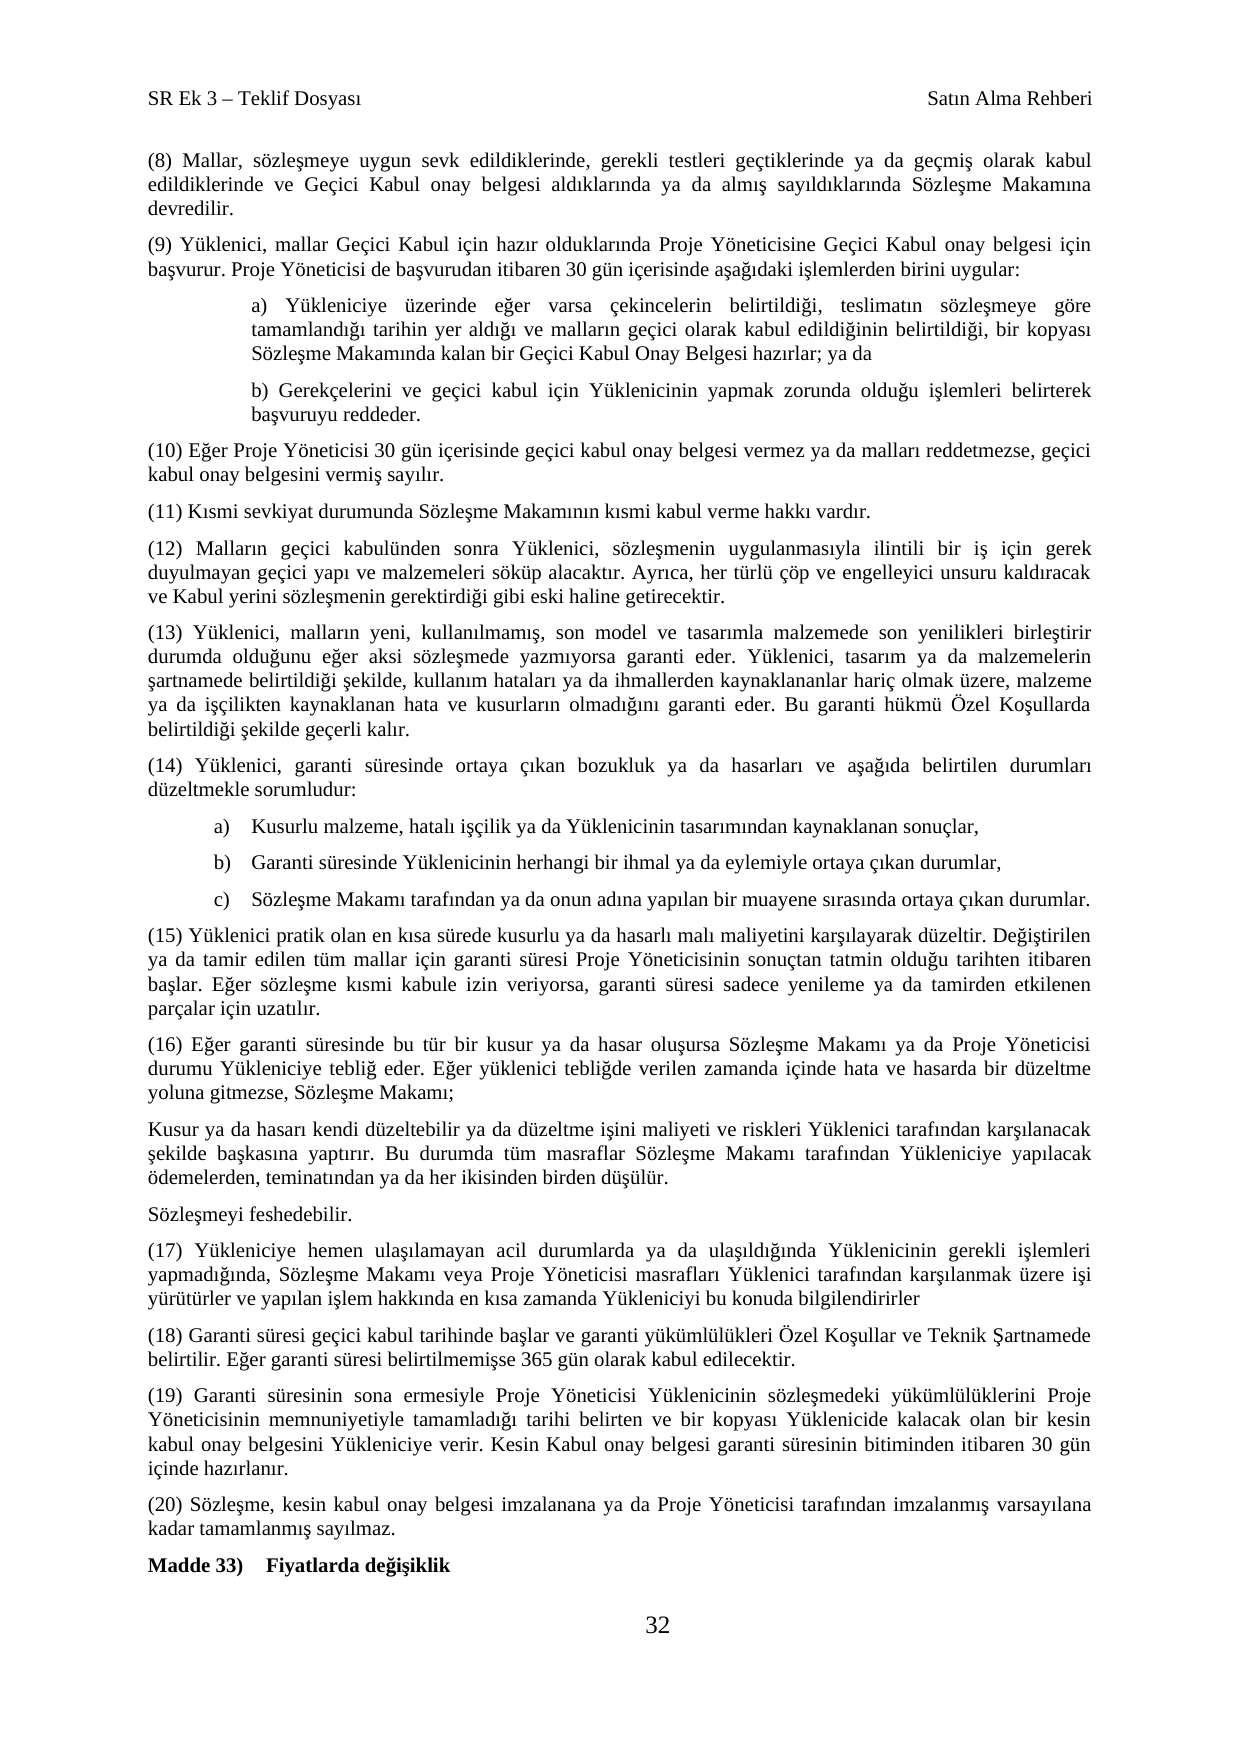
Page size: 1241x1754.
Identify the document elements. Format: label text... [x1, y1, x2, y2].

text (11) Kısmi sevkiyat durumunda Sözleşme Makamının kısmi kabul verme hakkı vardır. [148, 499, 1093, 523]
text a) Yükleniciye üzerinde eğer varsa çekincelerin belirtildiği, teslimatın sözleşmeye göre tamamlandığı tarihin yer aldığı ve malların geçici olarak kabul edildiğinin belirtildiği, bir kopyası Sözleşme Makamında kalan bir Geçici Kabul Onay Belgesi hazırlar; ya da [222, 293, 1093, 365]
text (9) Yüklenici, mallar Geçici Kabul için hazır olduklarında Proje Yöneticisine Geçici Kabul onay belgesi için başvurur. Proje Yöneticisi de başvurudan itibaren 30 gün içerisinde aşağıdaki işlemlerden birini uygular: [148, 232, 1093, 281]
text (18) Garanti süresi geçici kabul tarihinde başlar ve garanti yükümlülükleri Özel Koşullar ve Teknik Şartnamede belirtilir. Eğer garanti süresi belirtilmemişse 365 gün olarak kabul edilecektir. [148, 1323, 1093, 1371]
text b) Gerekçelerini ve geçici kabul için Yüklenicinin yapmak zorunda olduğu işlemleri belirterek başvuruyu reddeder. [222, 378, 1093, 426]
list Fiyatlarda değişiklik [148, 1553, 1093, 1577]
text (20) Sözleşme, kesin kabul onay belgesi imzalanana ya da Proje Yöneticisi tarafından imzalanmış varsayılana kadar tamamlanmış sayılmaz. [148, 1492, 1093, 1540]
list Sözleşme Makamı tarafından ya da onun adına yapılan bir muayene sırasında ortaya çıkan durumlar. [213, 887, 1093, 911]
text (8) Mallar, sözleşmeye uygun sevk edildiklerinde, gerekli testleri geçtiklerinde ya da geçmiş olarak kabul edildiklerinde ve Geçici Kabul onay belgesi aldıklarında ya da almış sayıldıklarında Sözleşme Makamına devredilir. [148, 148, 1093, 220]
list Kusurlu malzeme, hatalı işçilik ya da Yüklenicinin tasarımından kaynaklanan sonuçlar, [213, 814, 1093, 838]
text (12) Malların geçici kabulünden sonra Yüklenici, sözleşmenin uygulanmasıyla ilintili bir iş için gerek duyulmayan geçici yapı ve malzemeleri söküp alacaktır. Ayrıca, her türlü çöp ve engelleyici unsuru kaldıracak ve Kabul yerini sözleşmenin gerektirdiği gibi eski haline getirecektir. [148, 536, 1093, 608]
text (13) Yüklenici, malların yeni, kullanılmamış, son model ve tasarımla malzemede son yenilikleri birleştirir durumda olduğunu eğer aksi sözleşmede yazmıyorsa garanti eder. Yüklenici, tasarım ya da malzemelerin şartnamede belirtildiği şekilde, kullanım hataları ya da ihmallerden kaynaklananlar hariç olmak üzere, malzeme ya da işçilikten kaynaklanan hata ve kusurların olmadığını garanti eder. Bu garanti hükmü Özel Koşullarda belirtildiği şekilde geçerli kalır. [148, 620, 1093, 741]
list Garanti süresinde Yüklenicinin herhangi bir ihmal ya da eylemiyle ortaya çıkan durumlar, [213, 850, 1093, 874]
text Sözleşmeyi feshedebilir. [148, 1201, 1093, 1226]
text (16) Eğer garanti süresinde bu tür bir kusur ya da hasar oluşursa Sözleşme Makamı ya da Proje Yöneticisi durumu Yükleniciye tebliğ eder. Eğer yüklenici tebliğde verilen zamanda içinde hata ve hasarda bir düzeltme yoluna gitmezse, Sözleşme Makamı; [148, 1032, 1093, 1104]
text Kusur ya da hasarı kendi düzeltebilir ya da düzeltme işini maliyeti ve riskleri Yüklenici tarafından karşılanacak şekilde başkasına yaptırır. Bu durumda tüm masraflar Sözleşme Makamı tarafından Yükleniciye yapılacak ödemelerden, teminatından ya da her ikisinden birden düşülür. [148, 1117, 1093, 1189]
text (19) Garanti süresinin sona ermesiyle Proje Yöneticisi Yüklenicinin sözleşmedeki yükümlülüklerini Proje Yöneticisinin memnuniyetiyle tamamladığı tarihi belirten ve bir kopyası Yüklenicide kalacak olan bir kesin kabul onay belgesini Yükleniciye verir. Kesin Kabul onay belgesi garanti süresinin bitiminden itibaren 30 gün içinde hazırlanır. [148, 1383, 1093, 1479]
text (15) Yüklenici pratik olan en kısa sürede kusurlu ya da hasarlı malı maliyetini karşılayarak düzeltir. Değiştirilen ya da tamir edilen tüm mallar için garanti süresi Proje Yöneticisinin sonuçtan tatmin olduğu tarihten itibaren başlar. Eğer sözleşme kısmi kabule izin veriyorsa, garanti süresi sadece yenileme ya da tamirden etkilenen parçalar için uzatılır. [148, 923, 1093, 1019]
text (17) Yükleniciye hemen ulaşılamayan acil durumlarda ya da ulaşıldığında Yüklenicinin gerekli işlemleri yapmadığında, Sözleşme Makamı veya Proje Yöneticisi masrafları Yüklenici tarafından karşılanmak üzere işi yürütürler ve yapılan işlem hakkında en kısa zamanda Yükleniciyi bu konuda bilgilendirirler [148, 1238, 1093, 1310]
text (14) Yüklenici, garanti süresinde ortaya çıkan bozukluk ya da hasarları ve aşağıda belirtilen durumları düzeltmekle sorumludur: [148, 753, 1093, 801]
text (10) Eğer Proje Yöneticisi 30 gün içerisinde geçici kabul onay belgesi vermez ya da malları reddetmezse, geçici kabul onay belgesini vermiş sayılır. [148, 438, 1093, 486]
